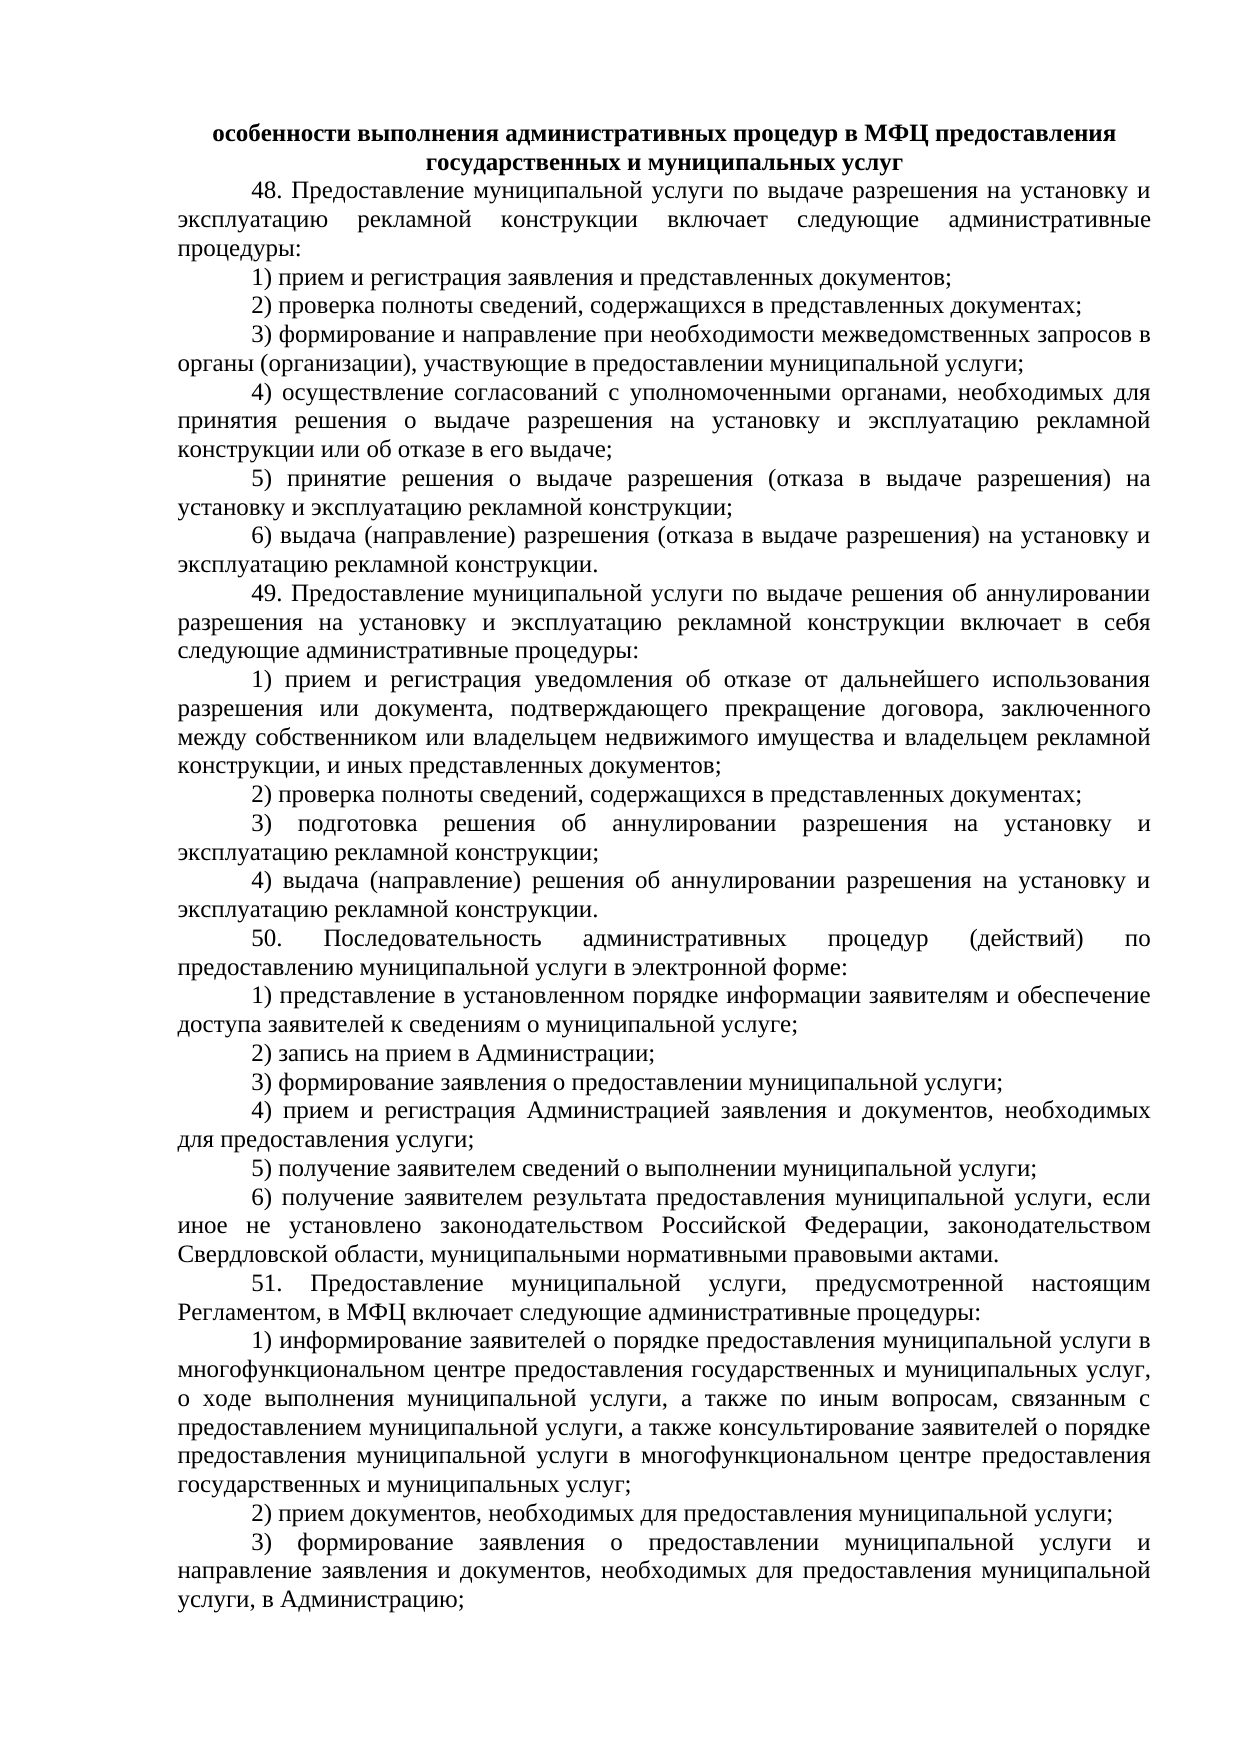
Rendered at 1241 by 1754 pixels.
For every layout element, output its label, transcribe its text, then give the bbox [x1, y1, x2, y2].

text 48. Предоставление муниципальной услуги по выдаче разрешения на установку и эксплуатацию рекламной конструкции включает следующие административные процедуры: [177, 176, 1152, 262]
text 2) запись на прием в Администрации; [177, 1038, 1152, 1067]
text 2) проверка полноты сведений, содержащихся в представленных документах; [177, 291, 1152, 319]
text 4) осуществление согласований с уполномоченными органами, необходимых для принятия решения о выдаче разрешения на установку и эксплуатацию рекламной конструкции или об отказе в его выдаче; [177, 377, 1152, 463]
text 1) прием и регистрация заявления и представленных документов; [177, 262, 1152, 291]
text 5) получение заявителем сведений о выполнении муниципальной услуги; [177, 1153, 1152, 1182]
text 1) прием и регистрация уведомления об отказе от дальнейшего использования разрешения или документа, подтверждающего прекращение договора, заключенного между собственником или владельцем недвижимого имущества и владельцем рекламной конструкции, и иных представленных документов; [177, 664, 1152, 779]
text 4) прием и регистрация Администрацией заявления и документов, необходимых для предоставления услуги; [177, 1096, 1152, 1153]
text 5) принятие решения о выдаче разрешения (отказа в выдаче разрешения) на установку и эксплуатацию рекламной конструкции; [177, 463, 1152, 521]
text 50. Последовательность административных процедур (действий) по предоставлению муниципальной услуги в электронной форме: [177, 923, 1152, 981]
text 1) информирование заявителей о порядке предоставления муниципальной услуги в многофункциональном центре предоставления государственных и муниципальных услуг, о ходе выполнения муниципальной услуги, а также по иным вопросам, связанным с предоставлением муниципальной услуги, а также консультирование заявителей о порядке предоставления муниципальной услуги в многофункциональном центре предоставления государственных и муниципальных услуг; [177, 1326, 1152, 1498]
text 3) подготовка решения об аннулировании разрешения на установку и эксплуатацию рекламной конструкции; [177, 808, 1152, 866]
text 4) выдача (направление) решения об аннулировании разрешения на установку и эксплуатацию рекламной конструкции. [177, 866, 1152, 923]
text 49. Предоставление муниципальной услуги по выдаче решения об аннулировании разрешения на установку и эксплуатацию рекламной конструкции включает в себя следующие административные процедуры: [177, 578, 1152, 664]
text 6) получение заявителем результата предоставления муниципальной услуги, если иное не установлено законодательством Российской Федерации, законодательством Свердловской области, муниципальными нормативными правовыми актами. [177, 1182, 1152, 1268]
text 3) формирование и направление при необходимости межведомственных запросов в органы (организации), участвующие в предоставлении муниципальной услуги; [177, 319, 1152, 377]
text 3) формирование заявления о предоставлении муниципальной услуги; [177, 1067, 1152, 1096]
text 2) проверка полноты сведений, содержащихся в представленных документах; [177, 779, 1152, 808]
text 2) прием документов, необходимых для предоставления муниципальной услуги; [177, 1498, 1152, 1527]
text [177, 118, 1152, 176]
text 3) формирование заявления о предоставлении муниципальной услуги и направление заявления и документов, необходимых для предоставления муниципальной услуги, в Администрацию; [177, 1527, 1152, 1613]
text 1) представление в установленном порядке информации заявителям и обеспечение доступа заявителей к сведениям о муниципальной услуге; [177, 981, 1152, 1038]
text 6) выдача (направление) разрешения (отказа в выдаче разрешения) на установку и эксплуатацию рекламной конструкции. [177, 521, 1152, 578]
text 51. Предоставление муниципальной услуги, предусмотренной настоящим Регламентом, в МФЦ включает следующие административные процедуры: [177, 1268, 1152, 1326]
